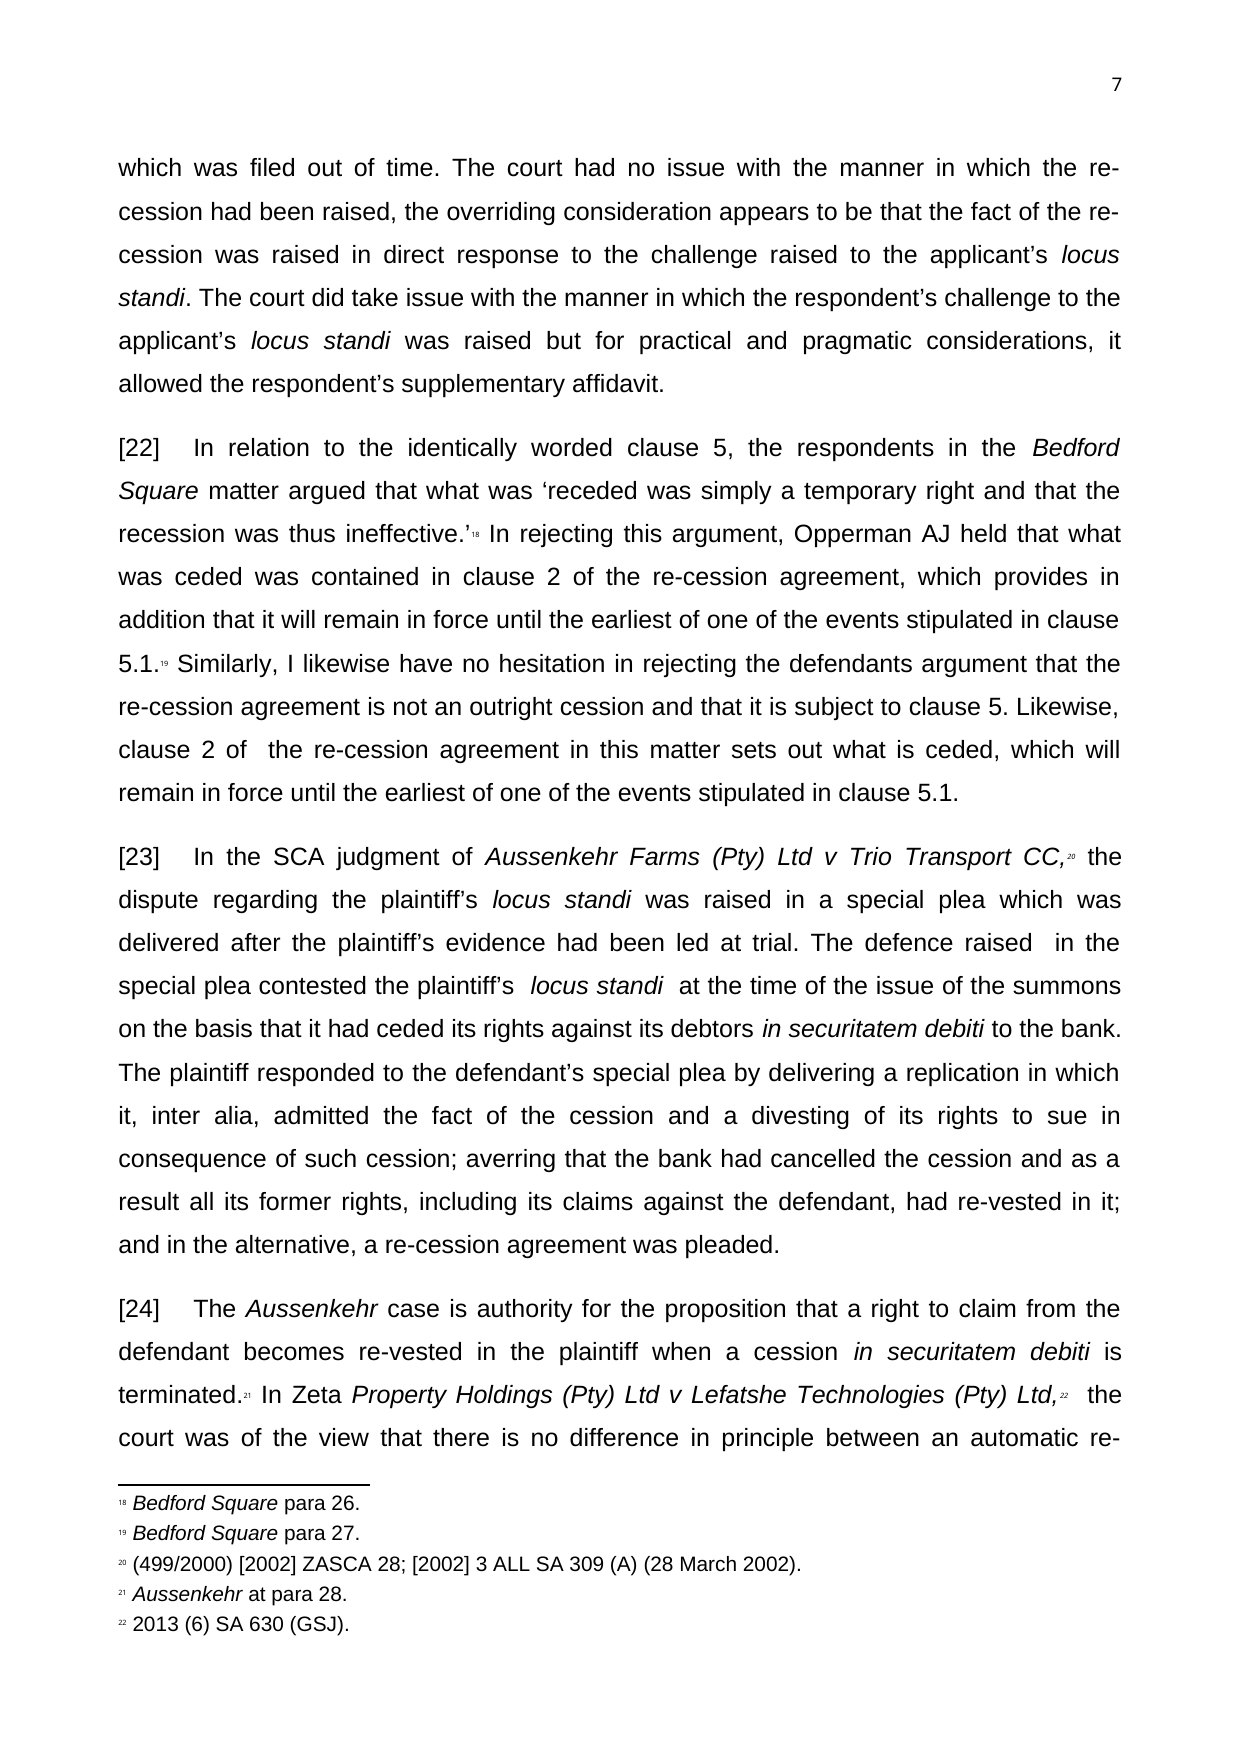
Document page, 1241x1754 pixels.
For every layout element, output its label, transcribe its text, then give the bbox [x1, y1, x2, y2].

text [118, 153, 1122, 398]
text [23] In the SCA judgment of Aussenkehr Farms (Pty) Ltd v Trio Transport CC, the dispute regarding the plaintiff’s locus standi was raised in a special plea which was delivered after the plaintiff’s evidence had been led at trial. The defence raised in the special plea contested the plaintiff’s locus standi at the time of the issue of the summons on the basis that it had ceded its rights against its debtors in securitatem debiti to the bank. The plaintiff responded to the defendant’s special plea by delivering a replication in which it, inter alia, admitted the fact of the cession and a divesting of its rights to sue in consequence of such cession; averring that the bank had cancelled the cession and as a result all its former rights, including its claims against the defendant, had re-vested in it; and in the alternative, a re-cession agreement was pleaded. [118, 842, 1122, 1259]
text [22] In relation to the identically worded clause 5, the respondents in the Bedford Square matter argued that what was ‘receded was simply a temporary right and that the recession was thus ineffective.’ In rejecting this argument, Opperman AJ held that what was ceded was contained in clause 2 of the re-cession agreement, which provides in addition that it will remain in force until the earliest of one of the events stipulated in clause 5.1. Similarly, I likewise have no hesitation in rejecting the defendants argument that the re-cession agreement is not an outright cession and that it is subject to clause 5. Likewise, clause 2 of the re-cession agreement in this matter sets out what is ceded, which will remain in force until the earliest of one of the events stipulated in clause 5.1. [118, 433, 1122, 807]
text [118, 1294, 1122, 1452]
